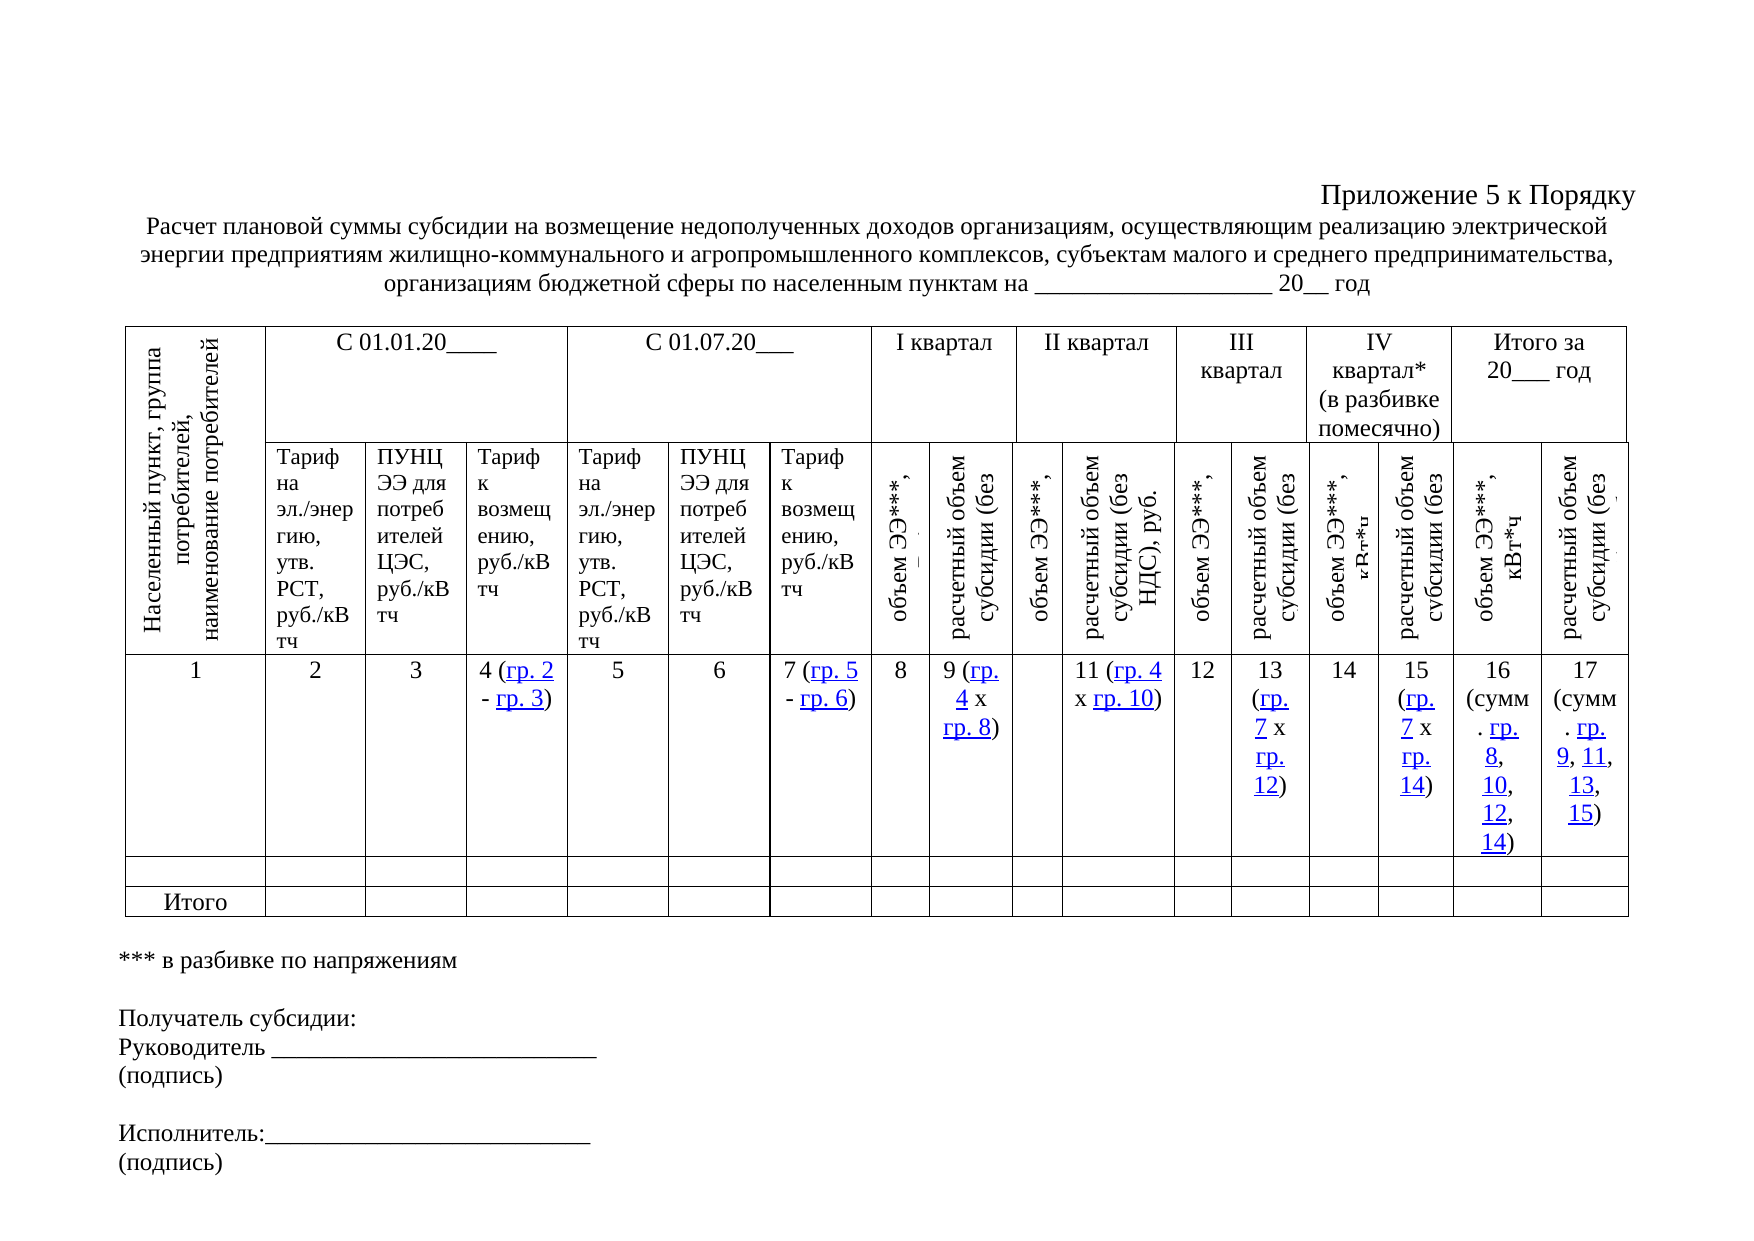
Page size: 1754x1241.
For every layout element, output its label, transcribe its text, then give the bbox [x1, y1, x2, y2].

table_cell [568, 887, 668, 916]
text Исполнитель:__________________________ [118, 1118, 1636, 1147]
table_cell 13 (гр. 7 x гр. 12) [1232, 655, 1309, 856]
table_header IV квартал* (в разбивке помесячно) [1307, 327, 1451, 442]
table_cell [366, 887, 466, 916]
table_cell 15 (гр. 7 x гр. 14) [1379, 655, 1453, 856]
table_header Итого за 20___ год [1452, 327, 1626, 442]
table_cell [266, 857, 365, 886]
table_cell расчетный объем субсидии (без НДС), руб. [1232, 443, 1309, 654]
table_cell [1013, 655, 1062, 856]
table_cell [467, 887, 567, 916]
table_cell расчетный объем субсидии (без НДС), руб. [930, 443, 1012, 654]
table_cell ПУНЦ ЭЭ для потребителей ЦЭС, руб./кВтч [669, 443, 769, 654]
table_cell 16 (сумм. гр. 8, 10, 12, 14) [1454, 655, 1541, 856]
table_cell [771, 857, 871, 886]
table_cell [1542, 857, 1628, 886]
table_cell 11 (гр. 4 x гр. 10) [1063, 655, 1174, 856]
table_cell [930, 887, 1012, 916]
table_cell Тариф к возмещению, руб./кВтч [771, 443, 871, 654]
table_cell [872, 887, 929, 916]
table_cell Итого [126, 887, 265, 916]
table_cell 7 (гр. 5 - гр. 6) [771, 655, 871, 856]
table_cell [872, 857, 929, 886]
table_cell 14 [1310, 655, 1378, 856]
text энергии предприятиям жилищно-коммунального и агропромышленного комплексов, субъектам малого и среднего предпринимательства, [118, 239, 1636, 268]
table_cell объем ЭЭ***, кВт*ч [1175, 443, 1231, 654]
text *** в разбивке по напряжениям [118, 945, 1636, 974]
table_cell [1232, 887, 1309, 916]
table_cell объем ЭЭ***, кВт*ч [1013, 443, 1062, 654]
text Приложение 5 к Порядку [118, 177, 1636, 211]
table_header III квартал [1177, 327, 1306, 442]
table_cell [669, 857, 769, 886]
table_cell 2 [266, 655, 365, 856]
table_cell [1232, 857, 1309, 886]
table_cell [1013, 857, 1062, 886]
table_cell [1379, 887, 1453, 916]
table_cell Тариф на эл./энергию, утв. РСТ, руб./кВтч [266, 443, 365, 654]
table_cell [1454, 857, 1541, 886]
table_cell 8 [872, 655, 929, 856]
table_cell 9 (гр. 4 x гр. 8) [930, 655, 1012, 856]
table_cell расчетный объем субсидии (без НДС), руб. [1063, 443, 1174, 654]
text (подпись) [118, 1060, 1636, 1089]
table_cell [126, 857, 265, 886]
table_cell объем ЭЭ***, кВт*ч [1454, 443, 1541, 654]
table_cell [1013, 887, 1062, 916]
table_cell 5 [568, 655, 668, 856]
table_cell [1175, 857, 1231, 886]
table_header С 01.01.20____ [266, 327, 567, 442]
table_cell ПУНЦ ЭЭ для потребителей ЦЭС, руб./кВтч [366, 443, 466, 654]
table_cell [467, 857, 567, 886]
table_header I квартал [872, 327, 1016, 442]
table_cell [1542, 887, 1628, 916]
table_cell [1310, 887, 1378, 916]
table_cell [1175, 887, 1231, 916]
table_cell [771, 887, 871, 916]
table_cell [1063, 857, 1174, 886]
table_cell [1379, 857, 1453, 886]
table_cell 17 (сумм. гр. 9, 11, 13, 15) [1542, 655, 1628, 856]
table_header II квартал [1017, 327, 1176, 442]
text Расчет плановой суммы субсидии на возмещение недополученных доходов организациям, осуществляющим реализацию электрической [118, 211, 1636, 239]
table_cell [669, 887, 769, 916]
table_cell 6 [669, 655, 769, 856]
table_cell Тариф к возмещению, руб./кВтч [467, 443, 567, 654]
table_cell [1454, 887, 1541, 916]
table_cell [366, 857, 466, 886]
table_cell [568, 857, 668, 886]
table_cell расчетный объем субсидии (без НДС), руб. [1379, 443, 1453, 654]
table_cell расчетный объем субсидии (без НДС), руб. [1542, 443, 1628, 654]
table_cell объем ЭЭ***, кВт*ч [1310, 443, 1378, 654]
table_cell [1063, 887, 1174, 916]
table_cell 12 [1175, 655, 1231, 856]
text организациям бюджетной сферы по населенным пунктам на ___________________ 20__ год [118, 268, 1636, 297]
table_cell 1 [126, 655, 265, 856]
table_cell [266, 887, 365, 916]
table_cell [930, 857, 1012, 886]
table_cell 4 (гр. 2 - гр. 3) [467, 655, 567, 856]
table_cell [1310, 857, 1378, 886]
text Получатель субсидии: [118, 1003, 1636, 1032]
text Руководитель __________________________ [118, 1032, 1636, 1060]
table_header С 01.07.20___ [568, 327, 871, 442]
text (подпись) [118, 1147, 1636, 1175]
table_cell Тариф на эл./энергию, утв. РСТ, руб./кВтч [568, 443, 668, 654]
table_cell объем ЭЭ***, кВт*ч [872, 443, 929, 654]
table_header Населенный пункт, группа потребителей, наименование потребителей [126, 327, 265, 654]
table_cell 3 [366, 655, 466, 856]
